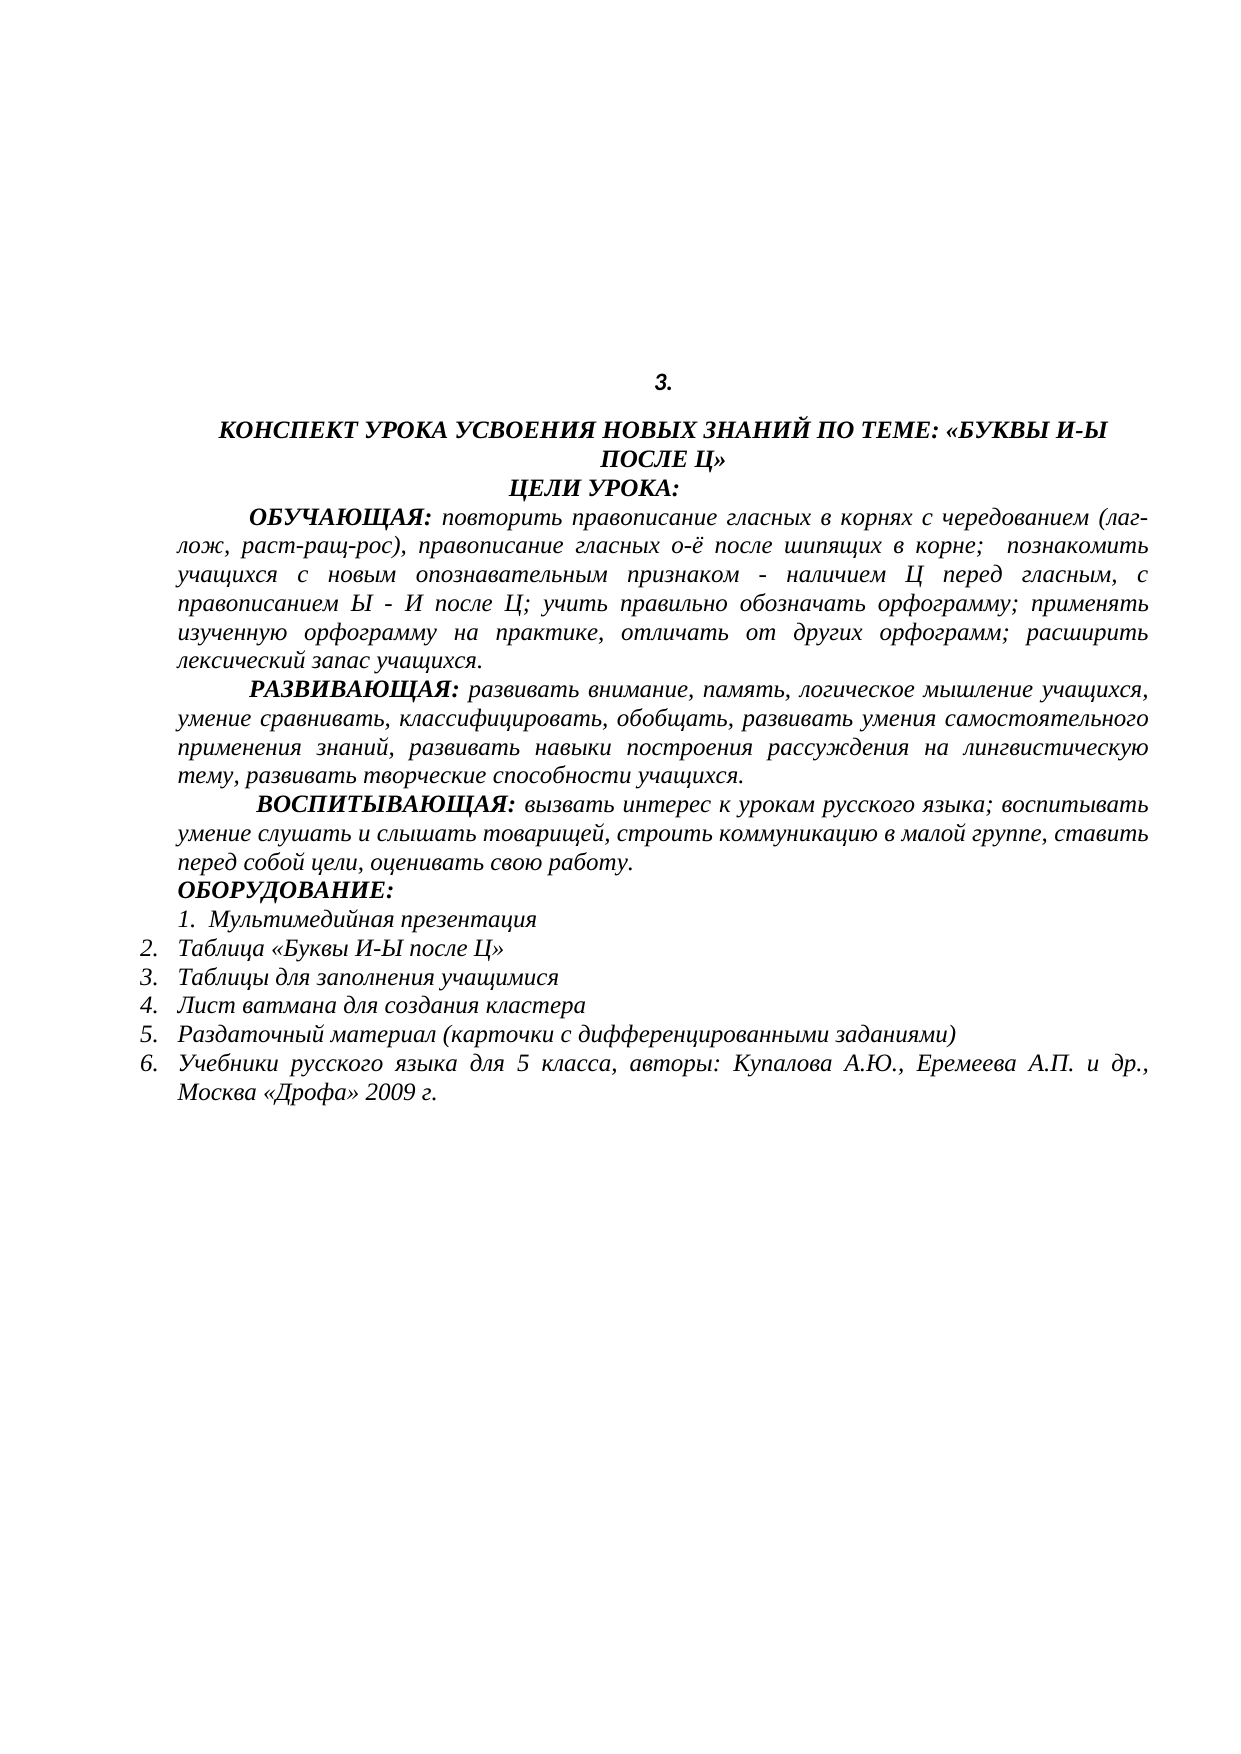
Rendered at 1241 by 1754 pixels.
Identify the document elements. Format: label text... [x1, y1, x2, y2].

list Раздаточный материал (карточки с дифференцированными заданиями) [140, 1019, 1152, 1048]
list Лист ватмана для создания кластера [140, 991, 1152, 1019]
text 1. Мультимедийная презентация [177, 904, 1152, 933]
list Таблица «Буквы И-Ы после Ц» [140, 933, 1152, 962]
text РАЗВИВАЮЩАЯ: развивать внимание, память, логическое мышление учащихся, умение сравнивать, классифицировать, обобщать, развивать умения самостоятельного применения знаний, развивать навыки построения рассуждения на лингвистическую тему, развивать творческие способности учащихся. [177, 674, 1152, 789]
text ОБУЧАЮЩАЯ: повторить правописание гласных в корнях с чередованием (лаг-лож, раст-ращ-рос), правописание гласных о-ё после шипящих в корне; познакомить учащихся с новым опознавательным признаком - наличием Ц перед гласным, с правописанием Ы - И после Ц; учить правильно обозначать орфограмму; применять изученную орфограмму на практике, отличать от других орфограмм; расширить лексический запас учащихся. [177, 502, 1152, 674]
text ВОСПИТЫВАЮЩАЯ: вызвать интерес к урокам русского языка; воспитывать умение слушать и слышать товарищей, строить коммуникацию в малой группе, ставить перед собой цели, оценивать свою работу. [177, 789, 1152, 876]
text ОБОРУДОВАНИЕ: [177, 876, 1152, 904]
list Таблицы для заполнения учащимися [140, 962, 1152, 991]
text ЦЕЛИ УРОКА: [177, 473, 1152, 502]
list Учебники русского языка для 5 класса, авторы: Купалова А.Ю., Еремеева А.П. и др., Москва «Дрофа» 2009 г. [140, 1048, 1152, 1106]
text 3. [177, 366, 1152, 397]
text КОНСПЕКТ УРОКА УСВОЕНИЯ НОВЫХ ЗНАНИЙ ПО ТЕМЕ: «БУКВЫ И-Ы ПОСЛЕ Ц» [177, 416, 1152, 473]
